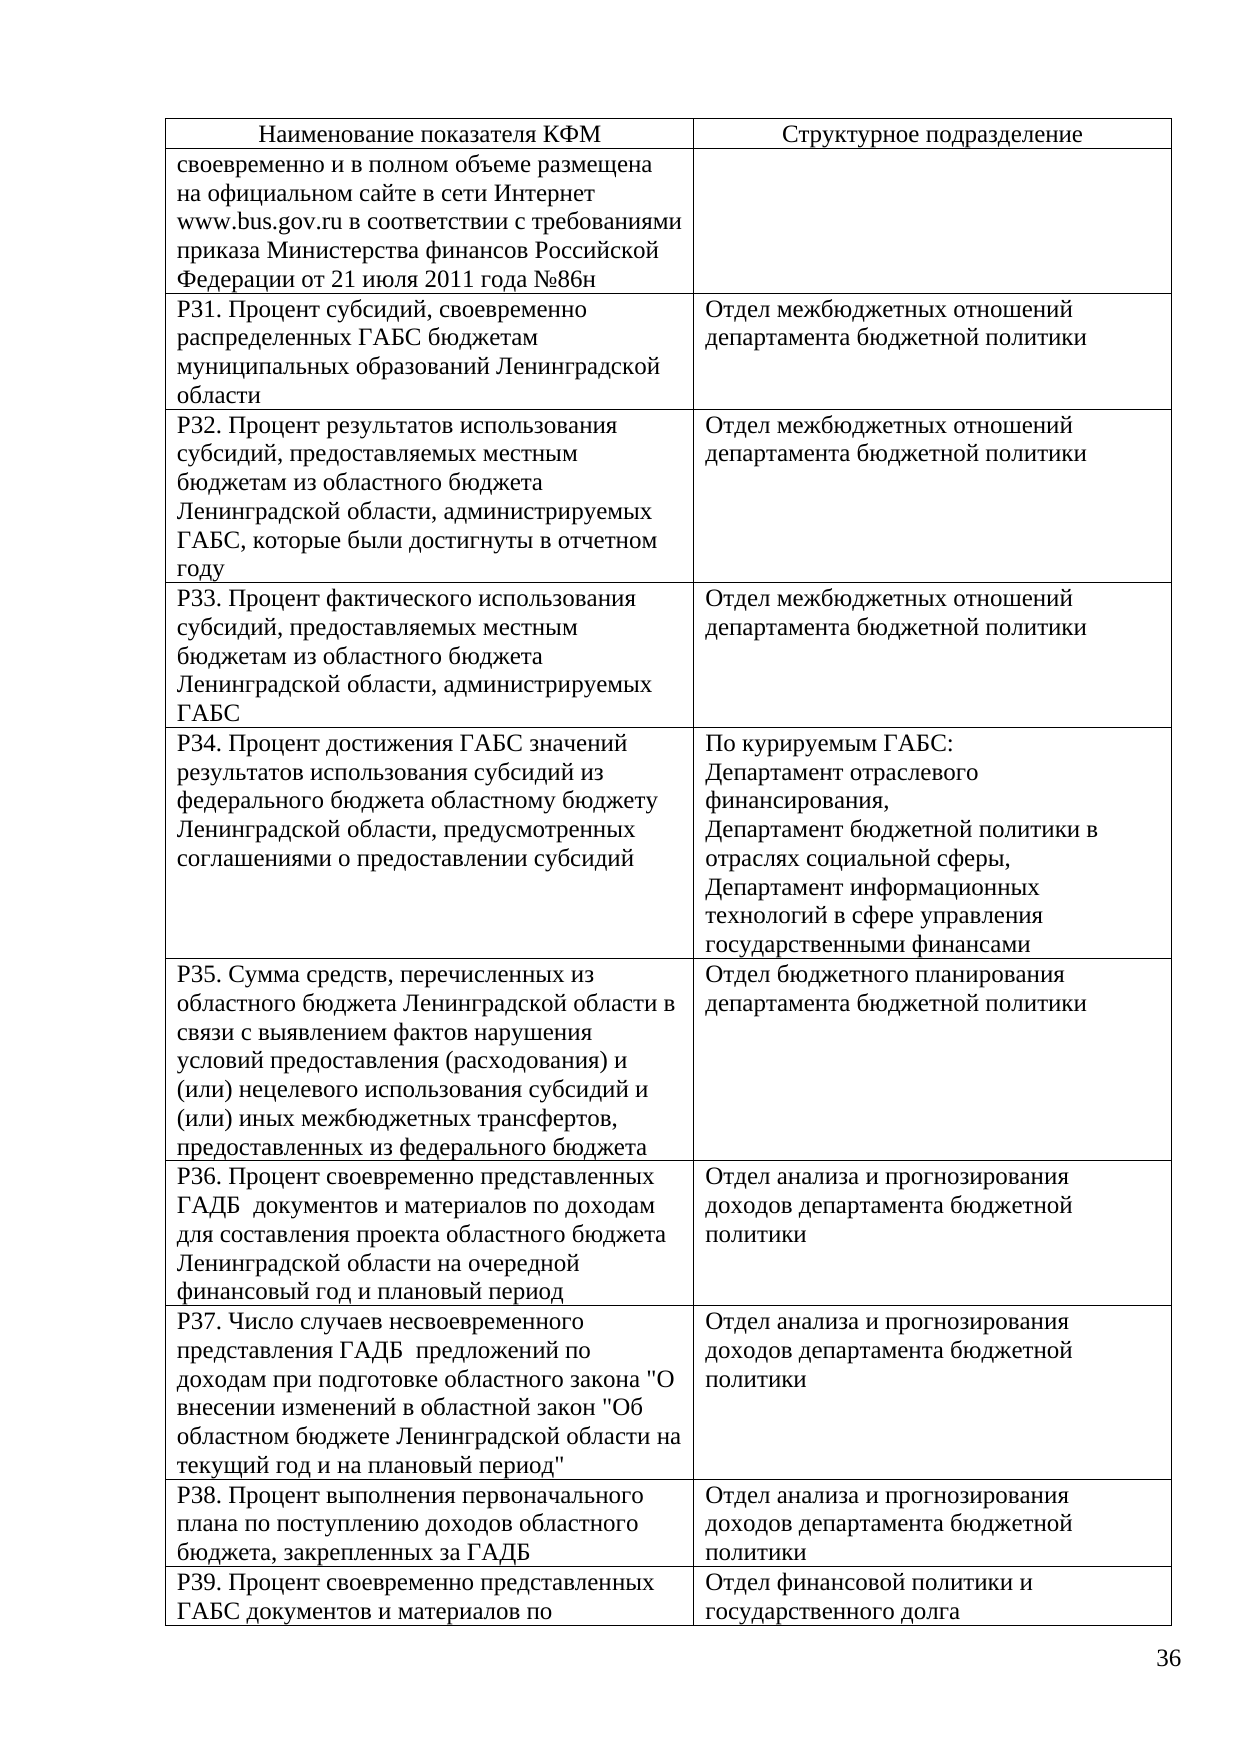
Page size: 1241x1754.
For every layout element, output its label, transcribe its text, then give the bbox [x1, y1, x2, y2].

table_header Наименование показателя КФМ [166, 119, 693, 148]
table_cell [166, 149, 693, 293]
table_cell Отдел межбюджетных отношений департамента бюджетной политики [694, 294, 1171, 409]
table_cell Отдел межбюджетных отношений департамента бюджетной политики [694, 410, 1171, 582]
table_cell Отдел анализа и прогнозирования доходов департамента бюджетной политики [694, 1480, 1171, 1566]
table_cell Отдел анализа и прогнозирования доходов департамента бюджетной политики [694, 1306, 1171, 1479]
table_cell P34. Процент достижения ГАБС значений результатов использования субсидий из федерального бюджета областному бюджету Ленинградской области, предусмотренных соглашениями о предоставлении субсидий [166, 728, 693, 958]
table_cell P32. Процент результатов использования субсидий, предоставляемых местным бюджетам из областного бюджета Ленинградской области, администрируемых ГАБС, которые были достигнуты в отчетном году [166, 410, 693, 582]
table_cell P33. Процент фактического использования субсидий, предоставляемых местным бюджетам из областного бюджета Ленинградской области, администрируемых ГАБС [166, 583, 693, 727]
table_header Структурное подразделение [694, 119, 1171, 148]
table_cell Отдел межбюджетных отношений департамента бюджетной политики [694, 583, 1171, 727]
table_cell Отдел анализа и прогнозирования доходов департамента бюджетной политики [694, 1161, 1171, 1305]
table_cell P35. Сумма средств, перечисленных из областного бюджета Ленинградской области в связи с выявлением фактов нарушения условий предоставления (расходования) и (или) нецелевого использования субсидий и (или) иных межбюджетных трансфертов, предоставленных из федерального бюджета [166, 959, 693, 1160]
table_cell Р37. Число случаев несвоевременного представления ГАДБ предложений по доходам при подготовке областного закона "О внесении изменений в областной закон "Об областном бюджете Ленинградской области на текущий год и на плановый период" [166, 1306, 693, 1479]
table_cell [694, 149, 1171, 293]
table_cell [694, 1567, 1171, 1624]
table_cell Отдел бюджетного планирования департамента бюджетной политики [694, 959, 1171, 1160]
table_cell По курируемым ГАБС: Департамент отраслевого финансирования, Департамент бюджетной политики в отраслях социальной сферы, Департамент информационных технологий в сфере управления государственными финансами [694, 728, 1171, 958]
table_cell Р36. Процент своевременно представленных ГАДБ документов и материалов по доходам для составления проекта областного бюджета Ленинградской области на очередной финансовый год и плановый период [166, 1161, 693, 1305]
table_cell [166, 1567, 693, 1624]
table_cell P31. Процент субсидий, своевременно распределенных ГАБС бюджетам муниципальных образований Ленинградской области [166, 294, 693, 409]
table_cell P38. Процент выполнения первоначального плана по поступлению доходов областного бюджета, закрепленных за ГАДБ [166, 1480, 693, 1566]
